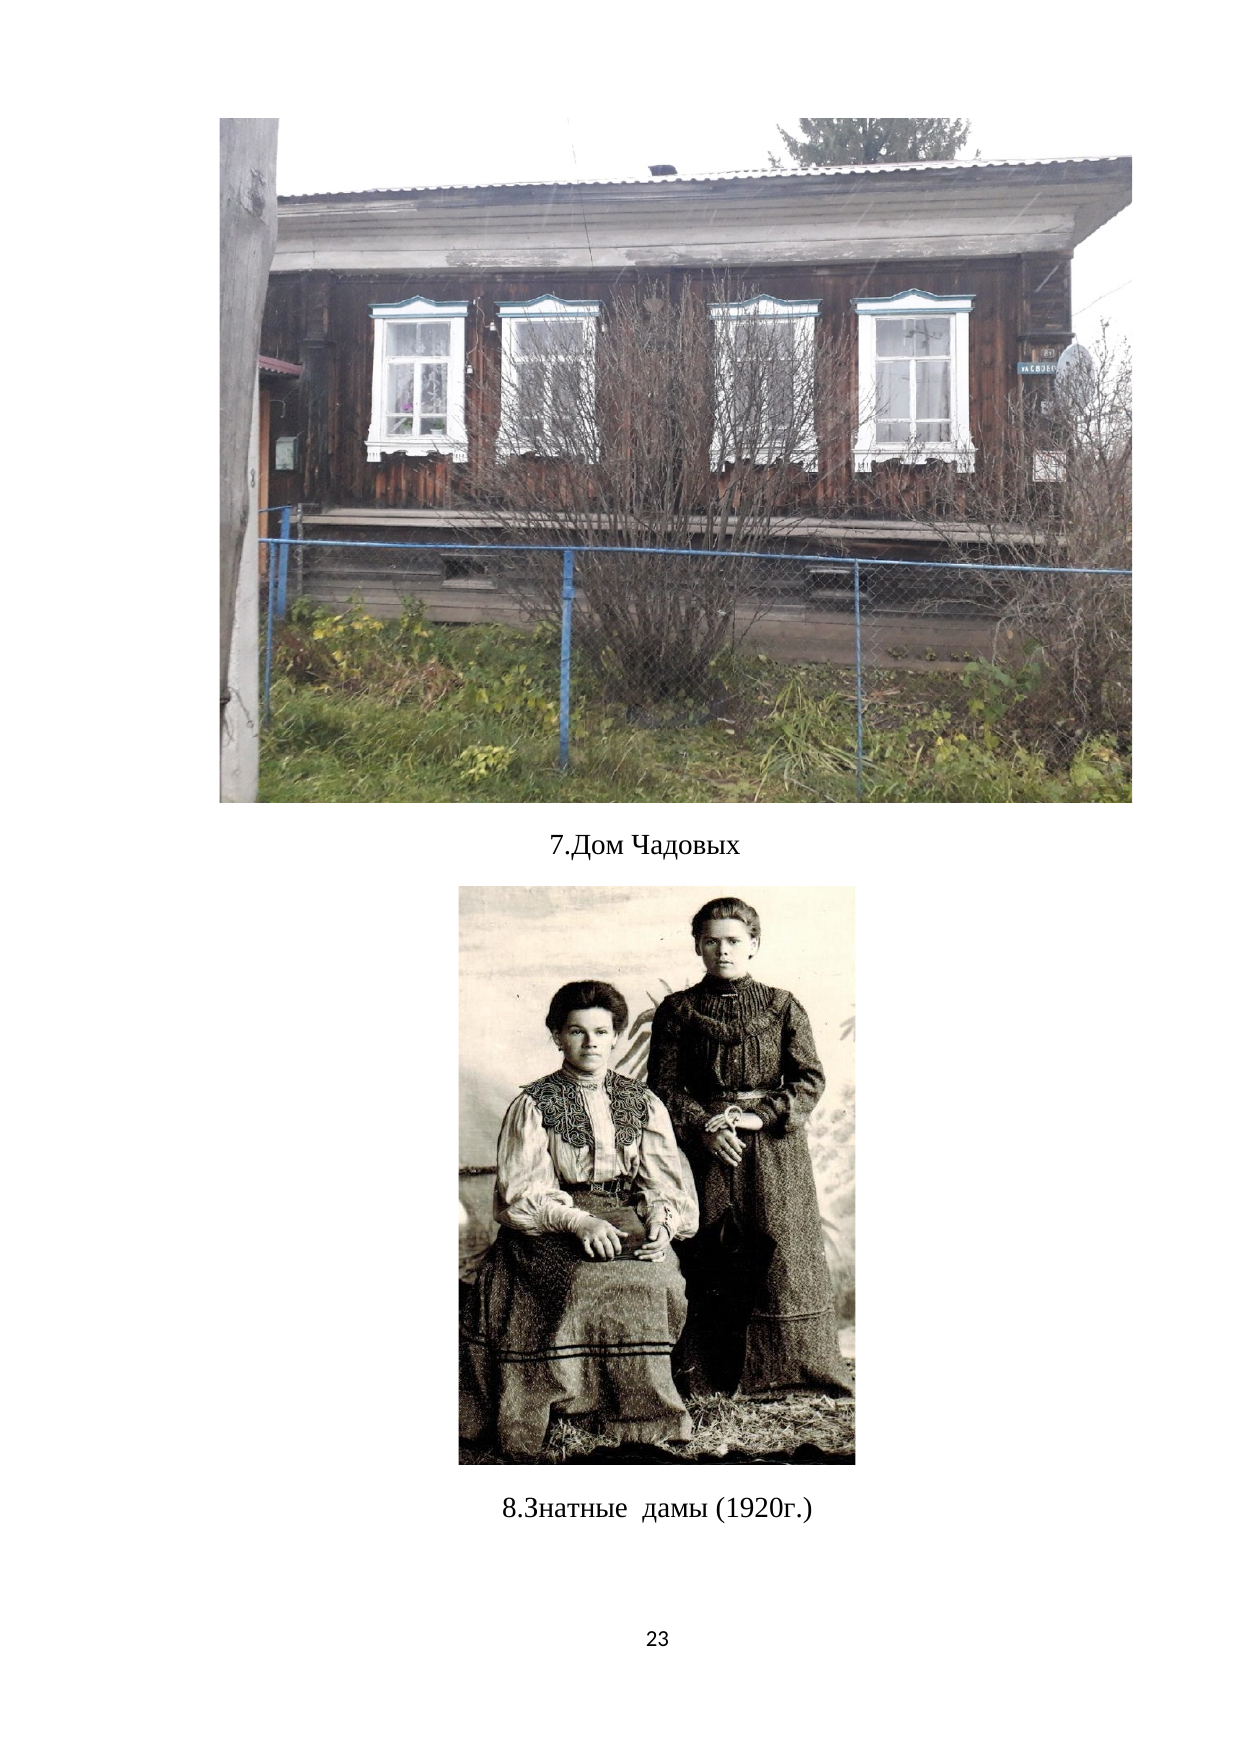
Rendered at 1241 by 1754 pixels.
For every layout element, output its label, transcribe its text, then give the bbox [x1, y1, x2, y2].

picture [219, 118, 1133, 803]
text 8.Знатные дамы (1920г.) [177, 1490, 1137, 1523]
picture [458, 886, 856, 1465]
text 7.Дом Чадовых [177, 827, 1137, 861]
